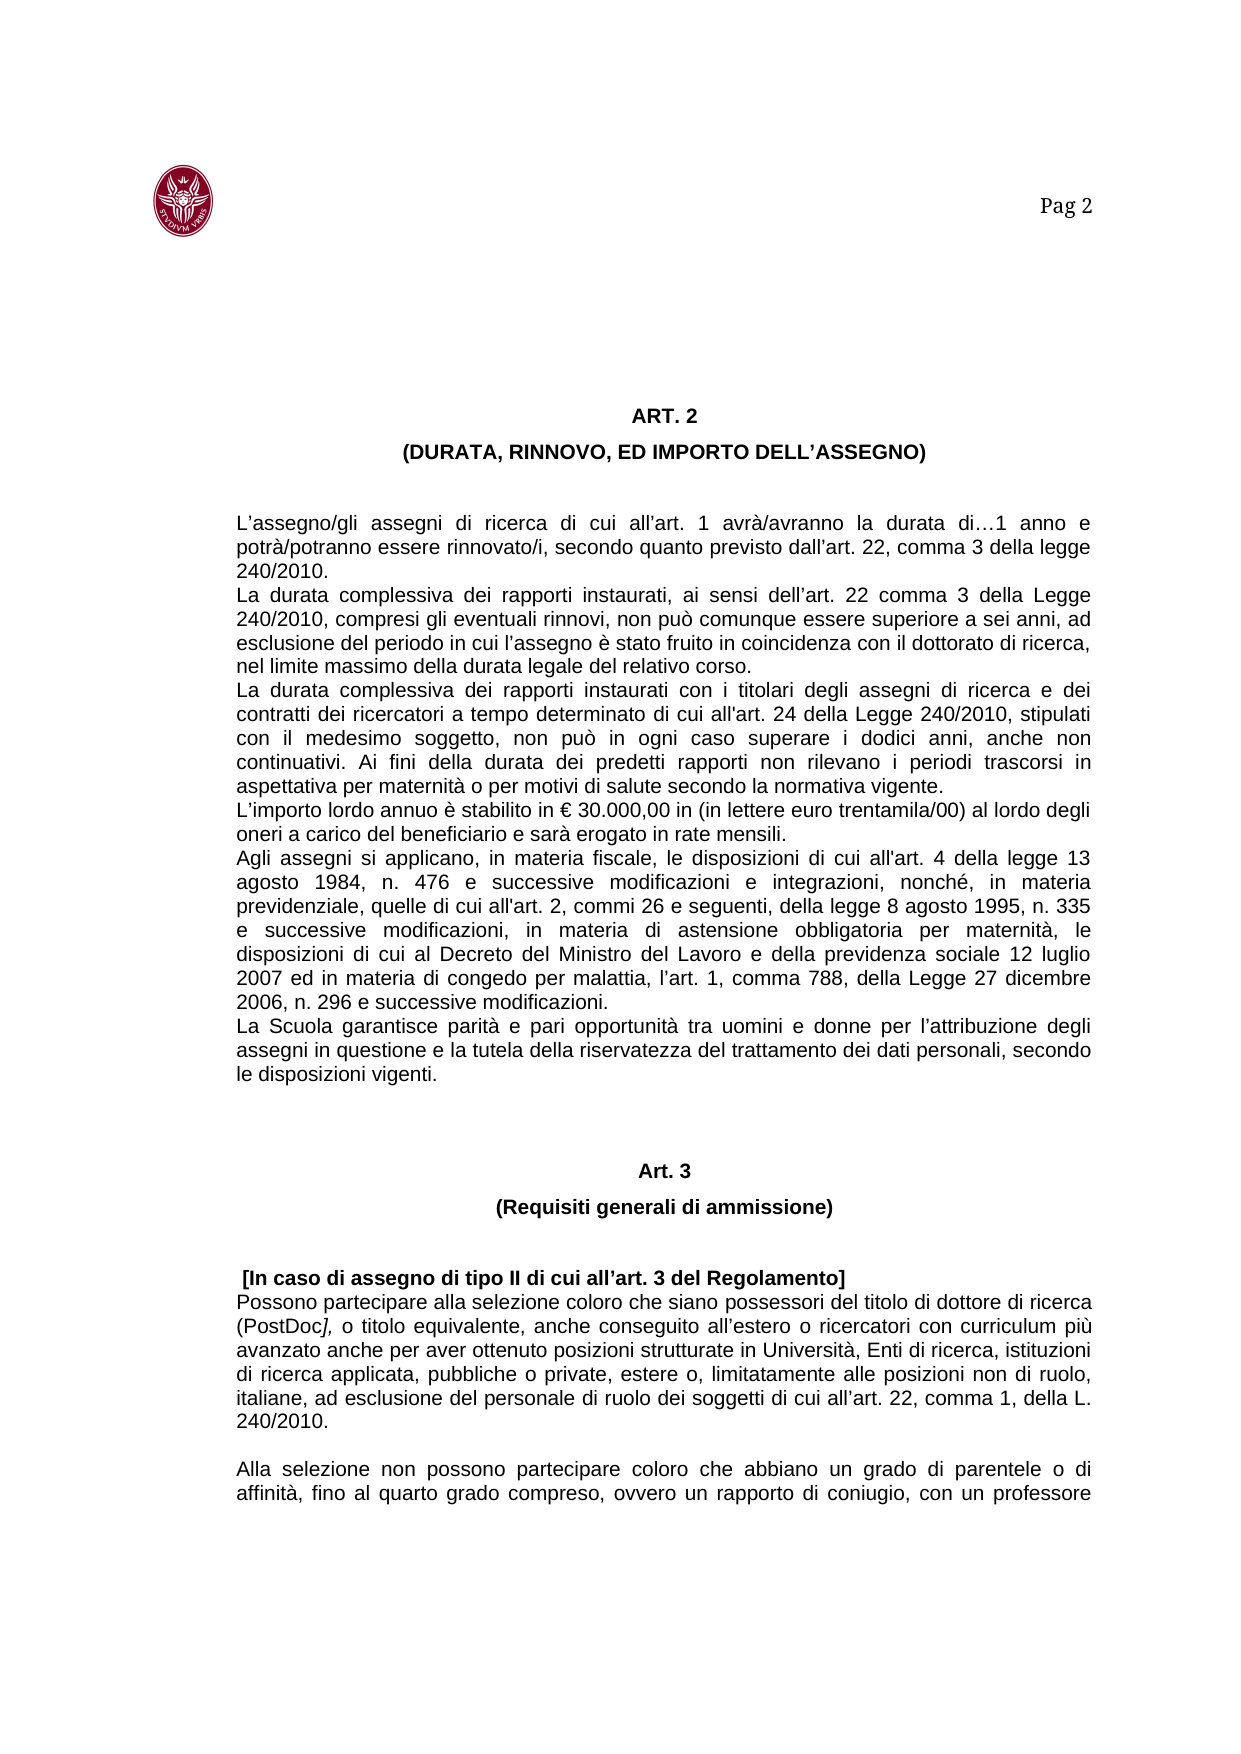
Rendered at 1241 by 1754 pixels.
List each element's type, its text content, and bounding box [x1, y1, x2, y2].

text [In caso di assegno di tipo II di cui all’art. 3 del Regolamento] [236, 1266, 1093, 1289]
text L’assegno/gli assegni di ricerca di cui all’art. 1 avrà/avranno la durata di…1 anno e potrà/potranno essere rinnovato/i, secondo quanto previsto dall’art. 22, comma 3 della legge 240/2010. [236, 511, 1092, 582]
text Art. 2 [236, 404, 1093, 428]
text Agli assegni si applicano, in materia fiscale, le disposizioni di cui all'art. 4 della legge 13 agosto 1984, n. 476 e successive modificazioni e integrazioni, nonché, in materia previdenziale, quelle di cui all'art. 2, commi 26 e seguenti, della legge 8 agosto 1995, n. 335 e successive modificazioni, in materia di astensione obbligatoria per maternità, le disposizioni di cui al Decreto del Ministro del Lavoro e della previdenza sociale 12 luglio 2007 ed in materia di congedo per malattia, l’art. 1, comma 788, della Legge 27 dicembre 2006, n. 296 e successive modificazioni. [236, 846, 1092, 1014]
text Art. 3 [236, 1158, 1093, 1182]
text La durata complessiva dei rapporti instaurati, ai sensi dell’art. 22 comma 3 della Legge 240/2010, compresi gli eventuali rinnovi, non può comunque essere superiore a sei anni, ad esclusione del periodo in cui l’assegno è stato fruito in coincidenza con il dottorato di ricerca, nel limite massimo della durata legale del relativo corso. [236, 582, 1092, 678]
text La durata complessiva dei rapporti instaurati con i titolari degli assegni di ricerca e dei contratti dei ricercatori a tempo determinato di cui all'art. 24 della Legge 240/2010, stipulati con il medesimo soggetto, non può in ogni caso superare i dodici anni, anche non continuativi. Ai fini della durata dei predetti rapporti non rilevano i periodi trascorsi in aspettativa per maternità o per motivi di salute secondo la normativa vigente. [236, 678, 1092, 798]
text (Requisiti generali di ammissione) [236, 1195, 1093, 1253]
picture [0, 0, 414, 266]
text L’importo lordo annuo è stabilito in € 30.000,00 in (in lettere euro trentamila/00) al lordo degli oneri a carico del beneficiario e sarà erogato in rate mensili. [236, 798, 1093, 846]
text La Scuola garantisce parità e pari opportunità tra uomini e donne per l’attribuzione degli assegni in questione e la tutela della riservatezza del trattamento dei dati personali, secondo le disposizioni vigenti. [236, 1014, 1092, 1086]
text Possono partecipare alla selezione coloro che siano possessori del titolo di dottore di ricerca (PostDoc], o titolo equivalente, anche conseguito all’estero o ricercatori con curriculum più avanzato anche per aver ottenuto posizioni strutturate in Università, Enti di ricerca, istituzioni di ricerca applicata, pubbliche o private, estere o, limitatamente alle posizioni non di ruolo, italiane, ad esclusione del personale di ruolo dei soggetti di cui all’art. 22, comma 1, della L. 240/2010. [236, 1289, 1092, 1433]
text (Durata, rinnovo, ed importo dell’assegno) [236, 440, 1093, 498]
